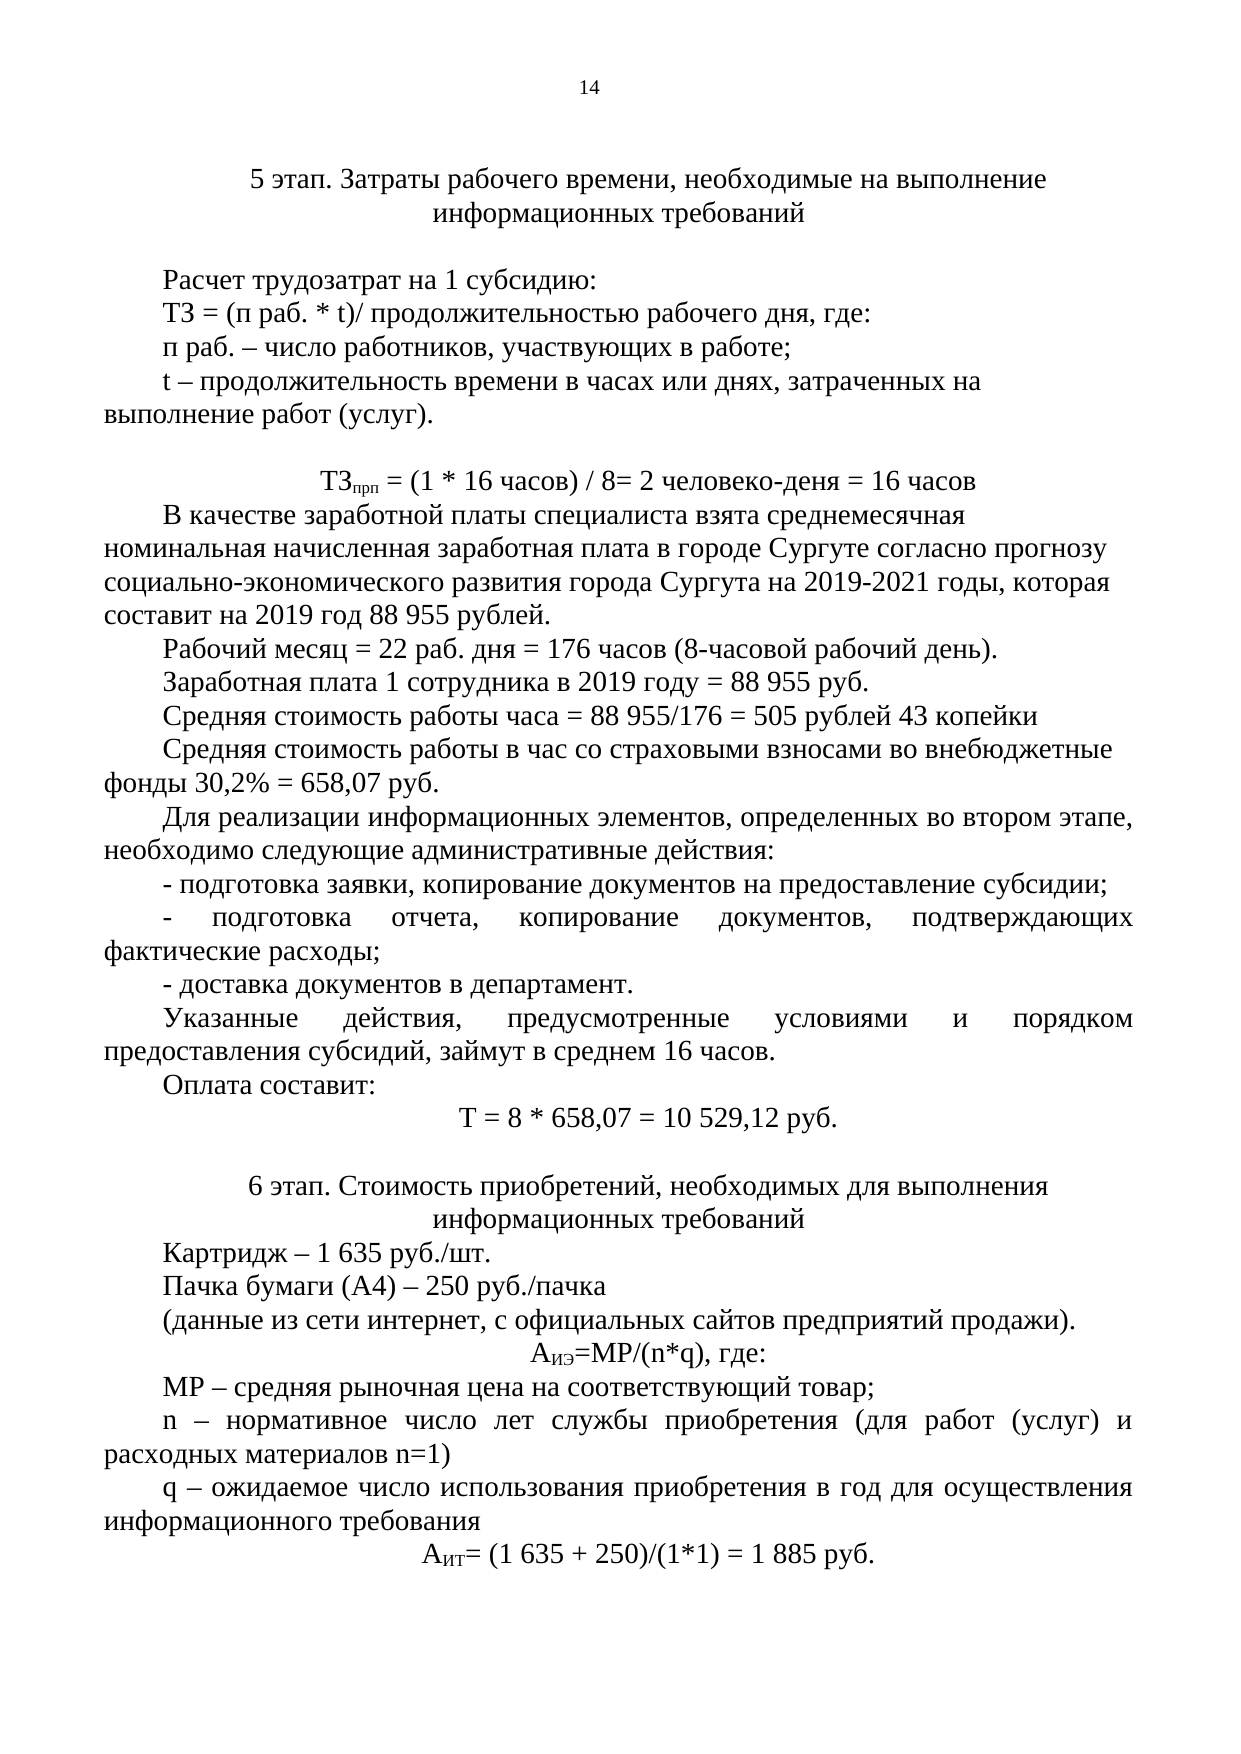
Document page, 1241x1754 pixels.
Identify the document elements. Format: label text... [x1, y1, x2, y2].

text - доставка документов в департамент. [103, 966, 1134, 1000]
text 6 этап. Стоимость приобретений, необходимых для выполнения информационных требований [103, 1168, 1134, 1235]
text п раб. – число работников, участвующих в работе; [103, 329, 1134, 363]
text ТЗпрп = (1 * 16 часов) / 8= 2 человеко-деня = 16 часов [103, 463, 1134, 497]
text Средняя стоимость работы в час со страховыми взносами во внебюджетные фонды 30,2% = 658,07 руб. [103, 732, 1134, 799]
text n – нормативное число лет службы приобретения (для работ (услуг) и расходных материалов n=1) [103, 1402, 1134, 1469]
text t – продолжительность времени в часах или днях, затраченных на выполнение работ (услуг). [103, 363, 1134, 430]
text МР – средняя рыночная цена на соответствующий товар; [103, 1369, 1134, 1402]
text Средняя стоимость работы часа = 88 955/176 = 505 рублей 43 копейки [103, 698, 1134, 732]
text 5 этап. Затраты рабочего времени, необходимые на выполнение информационных требований [103, 161, 1134, 228]
text Картридж – 1 635 руб./шт. [103, 1235, 1134, 1268]
text Расчет трудозатрат на 1 субсидию: [103, 262, 1134, 296]
text ТЗ = (п раб. * t)/ продолжительностью рабочего дня, где: [103, 296, 1134, 329]
text Рабочий месяц = 22 раб. дня = 176 часов (8-часовой рабочий день). [103, 631, 1134, 664]
text Для реализации информационных элементов, определенных во втором этапе, необходимо следующие административные действия: [103, 799, 1134, 866]
text q – ожидаемое число использования приобретения в год для осуществления информационного требования [103, 1469, 1134, 1537]
text - подготовка отчета, копирование документов, подтверждающих фактические расходы; [103, 899, 1134, 966]
text В качестве заработной платы специалиста взята среднемесячная номинальная начисленная заработная плата в городе Сургуте согласно прогнозу социально-экономического развития города Сургута на 2019-2021 годы, которая составит на 2019 год 88 955 рублей. [103, 497, 1134, 631]
text АИТ= (1 635 + 250)/(1*1) = 1 885 руб. [103, 1537, 1134, 1570]
text Пачка бумаги (А4) – 250 руб./пачка [103, 1268, 1134, 1302]
text (данные из сети интернет, с официальных сайтов предприятий продажи). [103, 1302, 1134, 1335]
text Т = 8 * 658,07 = 10 529,12 руб. [103, 1101, 1134, 1134]
text АИЭ=МР/(n*q), где: [103, 1335, 1134, 1369]
text - подготовка заявки, копирование документов на предоставление субсидии; [103, 866, 1134, 899]
text Оплата составит: [103, 1067, 1134, 1101]
text Заработная плата 1 сотрудника в 2019 году = 88 955 руб. [103, 664, 1134, 698]
text Указанные действия, предусмотренные условиями и порядком предоставления субсидий, займут в среднем 16 часов. [103, 1000, 1134, 1067]
